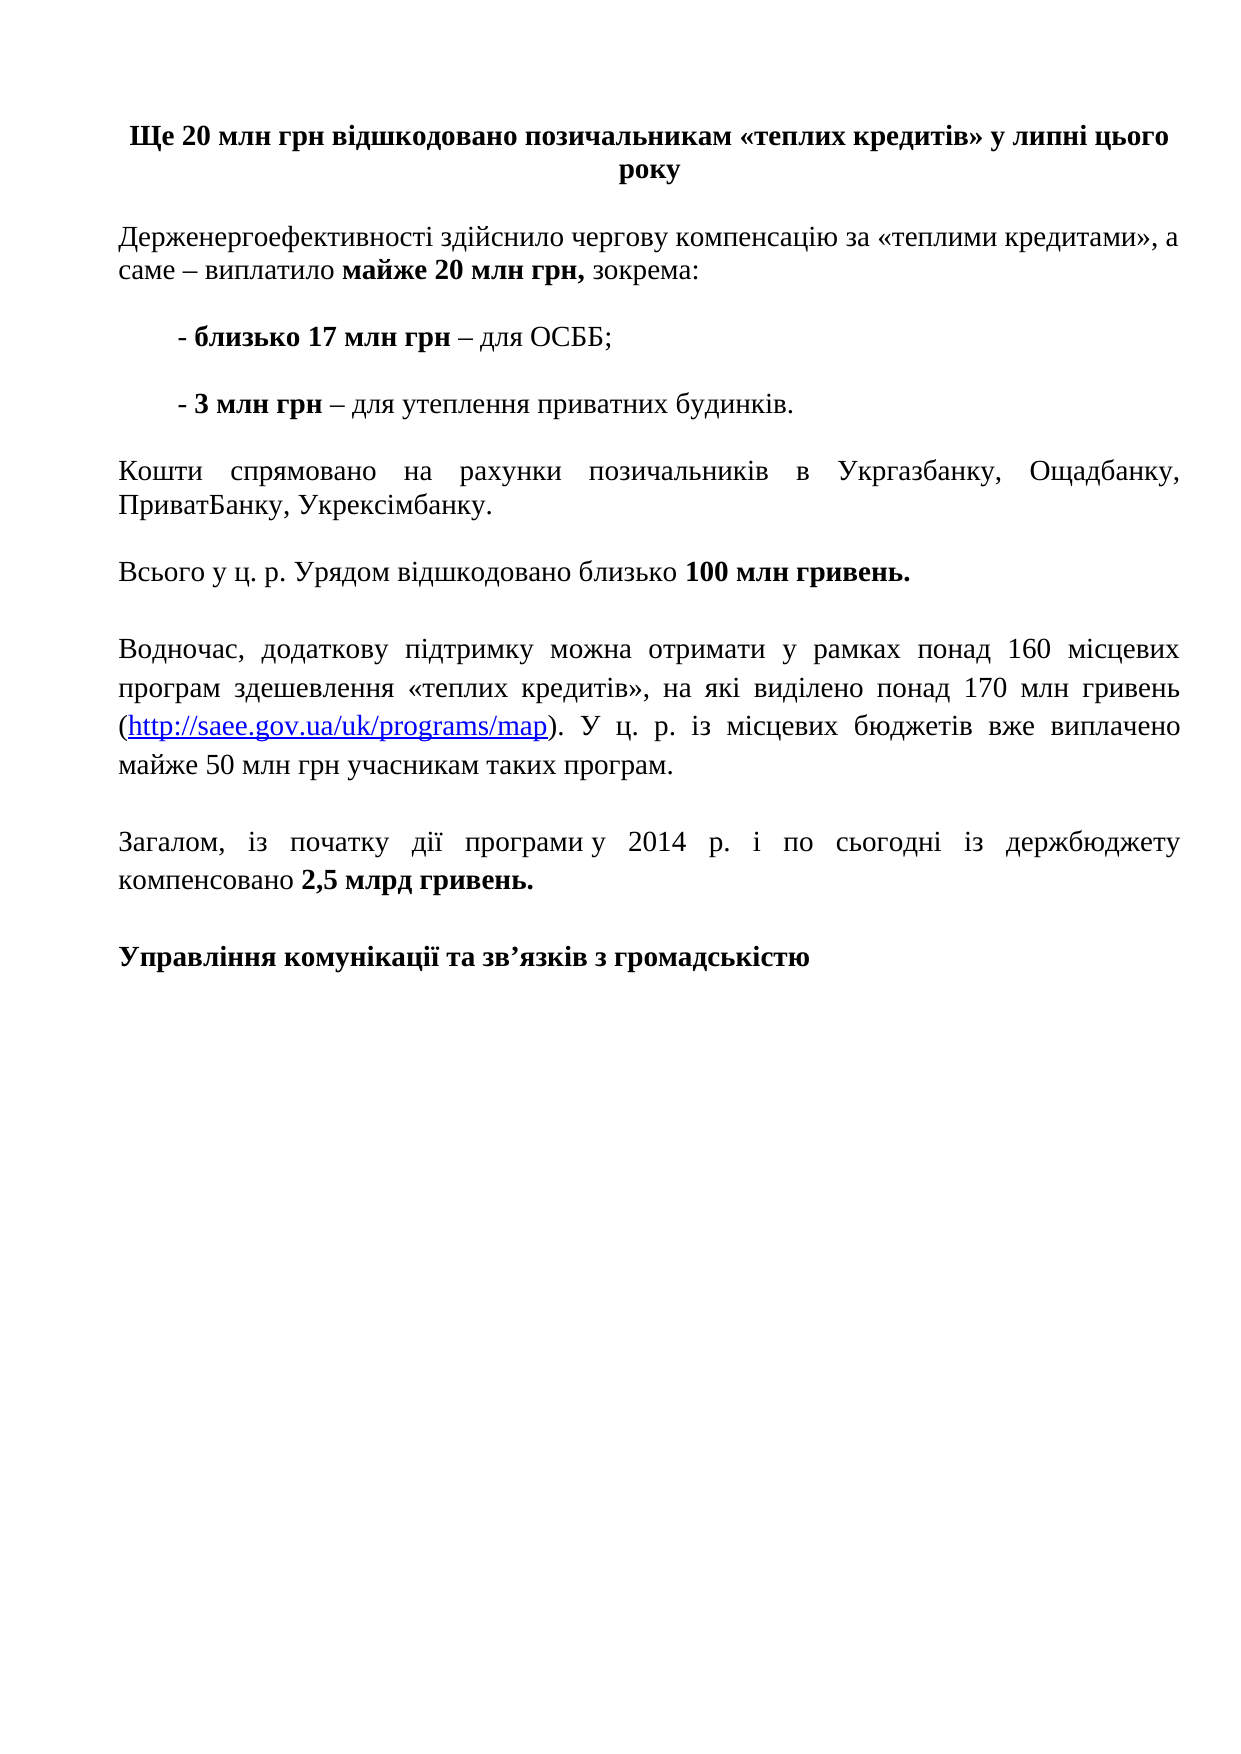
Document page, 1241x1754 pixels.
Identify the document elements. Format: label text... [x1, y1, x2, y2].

text Кошти спрямовано на рахунки позичальників в Укргазбанку, Ощадбанку, ПриватБанку, Укрексімбанку. [118, 453, 1181, 521]
text Всього у ц. р. Урядом відшкодовано близько 100 млн гривень. [118, 554, 1181, 588]
text Управління комунікації та зв’язків з громадськістю [118, 939, 1181, 973]
text Водночас, додаткову підтримку можна отримати у рамках понад 160 місцевих програм здешевлення «теплих кредитів», на які виділено понад 170 млн гривень (http://saee.gov.ua/uk/programs/map). У ц. р. із місцевих бюджетів вже виплачено майже 50 млн грн учасникам таких програм. [118, 631, 1181, 780]
text Загалом, із початку дії програми у 2014 р. і по сьогодні із держбюджету компенсовано 2,5 млрд гривень. [118, 824, 1181, 896]
text Ще 20 млн грн відшкодовано позичальникам «теплих кредитів» у липні цього року [118, 118, 1181, 185]
text - 3 млн грн – для утеплення приватних будинків. [177, 386, 1181, 420]
text - близько 17 млн грн – для ОСББ; [177, 319, 1181, 353]
text Держенергоефективності здійснило чергову компенсацію за «теплими кредитами», а саме – виплатило майже 20 млн грн, зокрема: [118, 219, 1181, 286]
